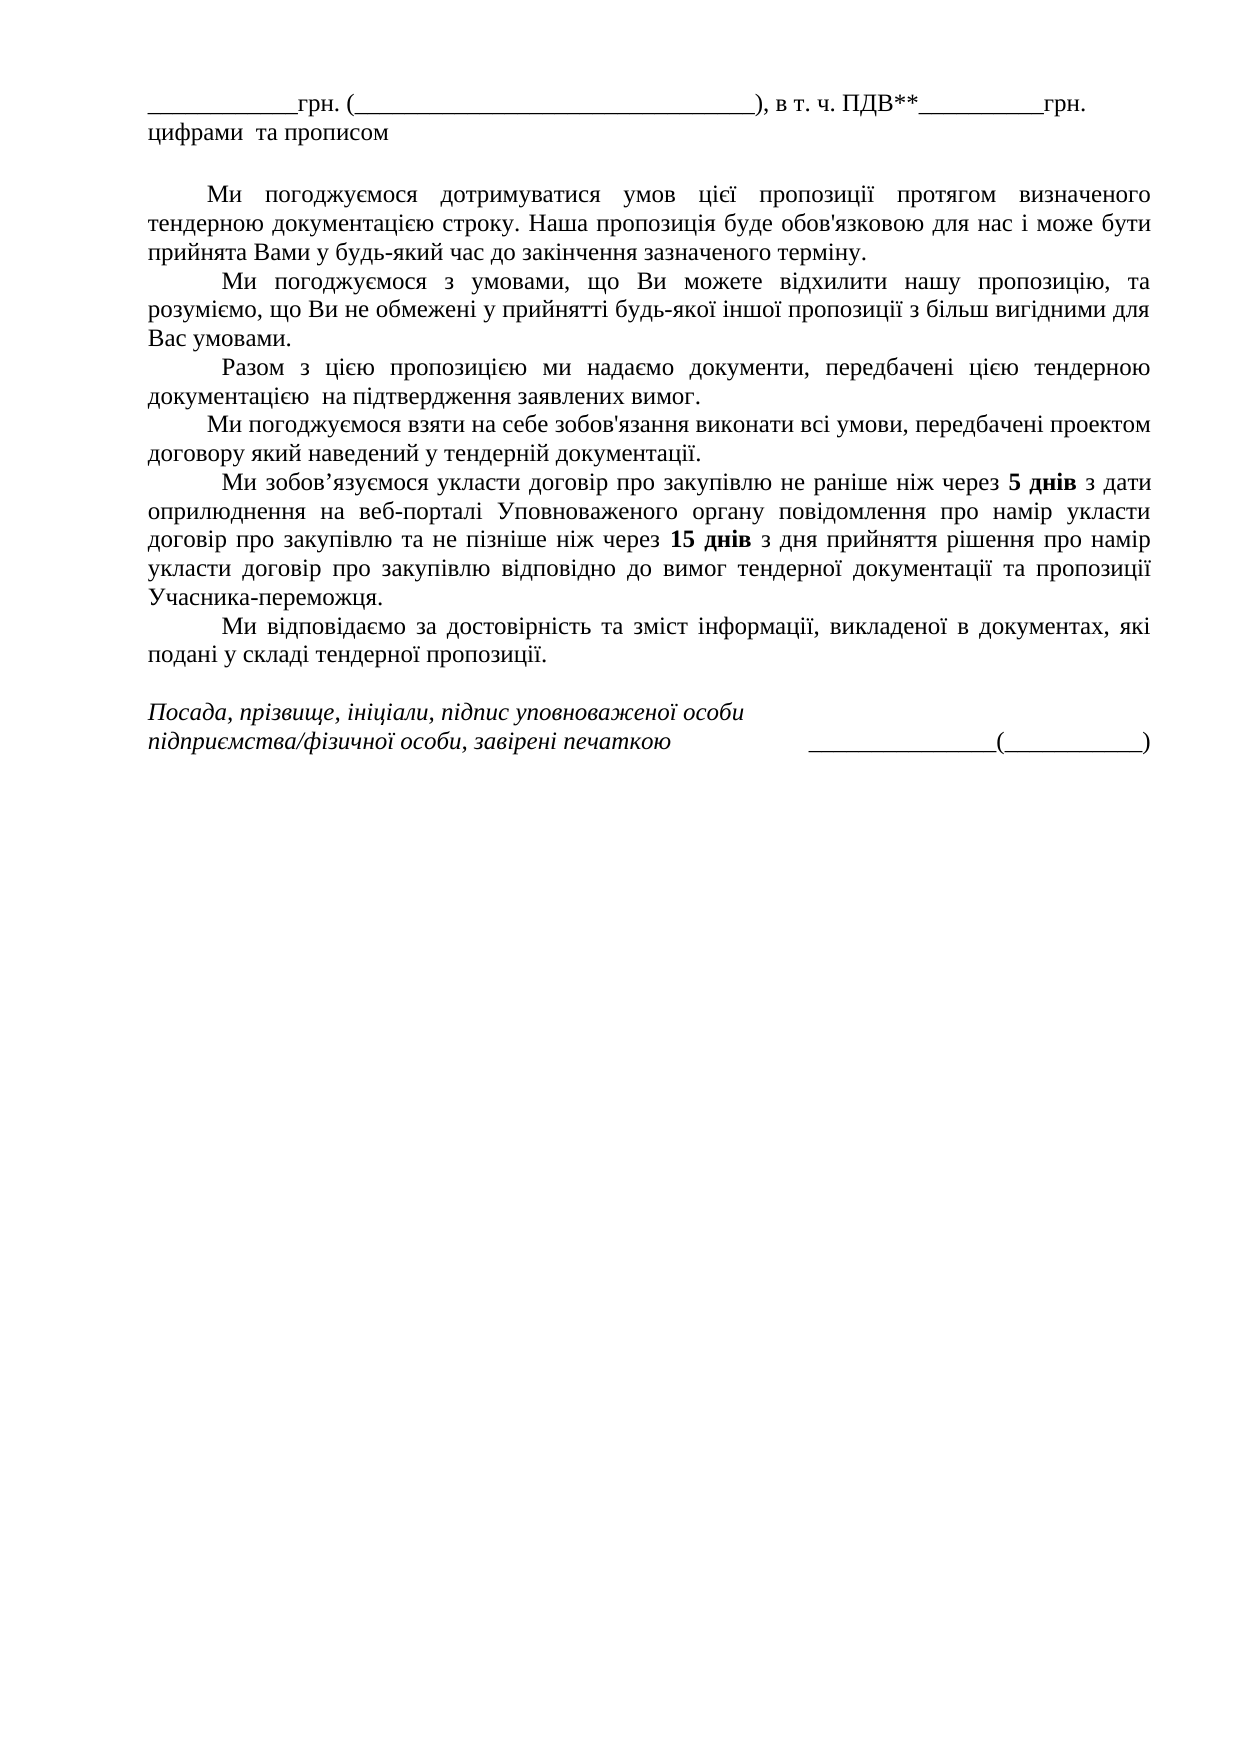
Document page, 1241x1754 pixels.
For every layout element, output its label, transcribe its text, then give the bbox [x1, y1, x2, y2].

text Посада, прізвище, ініціали, підпис уповноваженої особи [148, 697, 1152, 726]
text ____________грн. (________________________________), в т. ч. ПДВ**__________грн. [148, 88, 1152, 117]
text Ми погоджуємося дотримуватися умов цієї пропозиції протягом визначеного тендерною документацією строку. Наша пропозиція буде обов'язковою для нас і може бути прийнята Вами у будь-який час до закінчення зазначеного терміну. [148, 179, 1152, 266]
text Ми погоджуємося з умовами, що Ви можете відхилити нашу пропозицію, та розуміємо, що Ви не обмежені у прийнятті будь-якої іншої пропозиції з більш вигідними для Вас умовами. [148, 266, 1152, 352]
text цифрами та прописом [148, 117, 1152, 146]
text підприємства/фізичної особи, завірені печаткою _______________(___________) [148, 726, 1152, 754]
text Разом з цією пропозицією ми надаємо документи, передбачені цією тендерною документацією на підтвердження заявлених вимог. [148, 352, 1152, 409]
text Ми погоджуємося взяти на себе зобов'язання виконати всі умови, передбачені проектом договору який наведений у тендерній документації. [148, 409, 1152, 467]
text Ми відповідаємо за достовірність та зміст інформації, викладеної в документах, які подані у складі тендерної пропозиції. [148, 611, 1152, 668]
text Ми зобов’язуємося укласти договір про закупівлю не раніше ніж через 5 днів з дати оприлюднення на веб-порталі Уповноваженого органу повідомлення про намір укласти договір про закупівлю та не пізніше ніж через 15 днів з дня прийняття рішення про намір укласти договір про закупівлю відповідно до вимог тендерної документації та пропозиції Учасника-переможця. [148, 467, 1152, 611]
